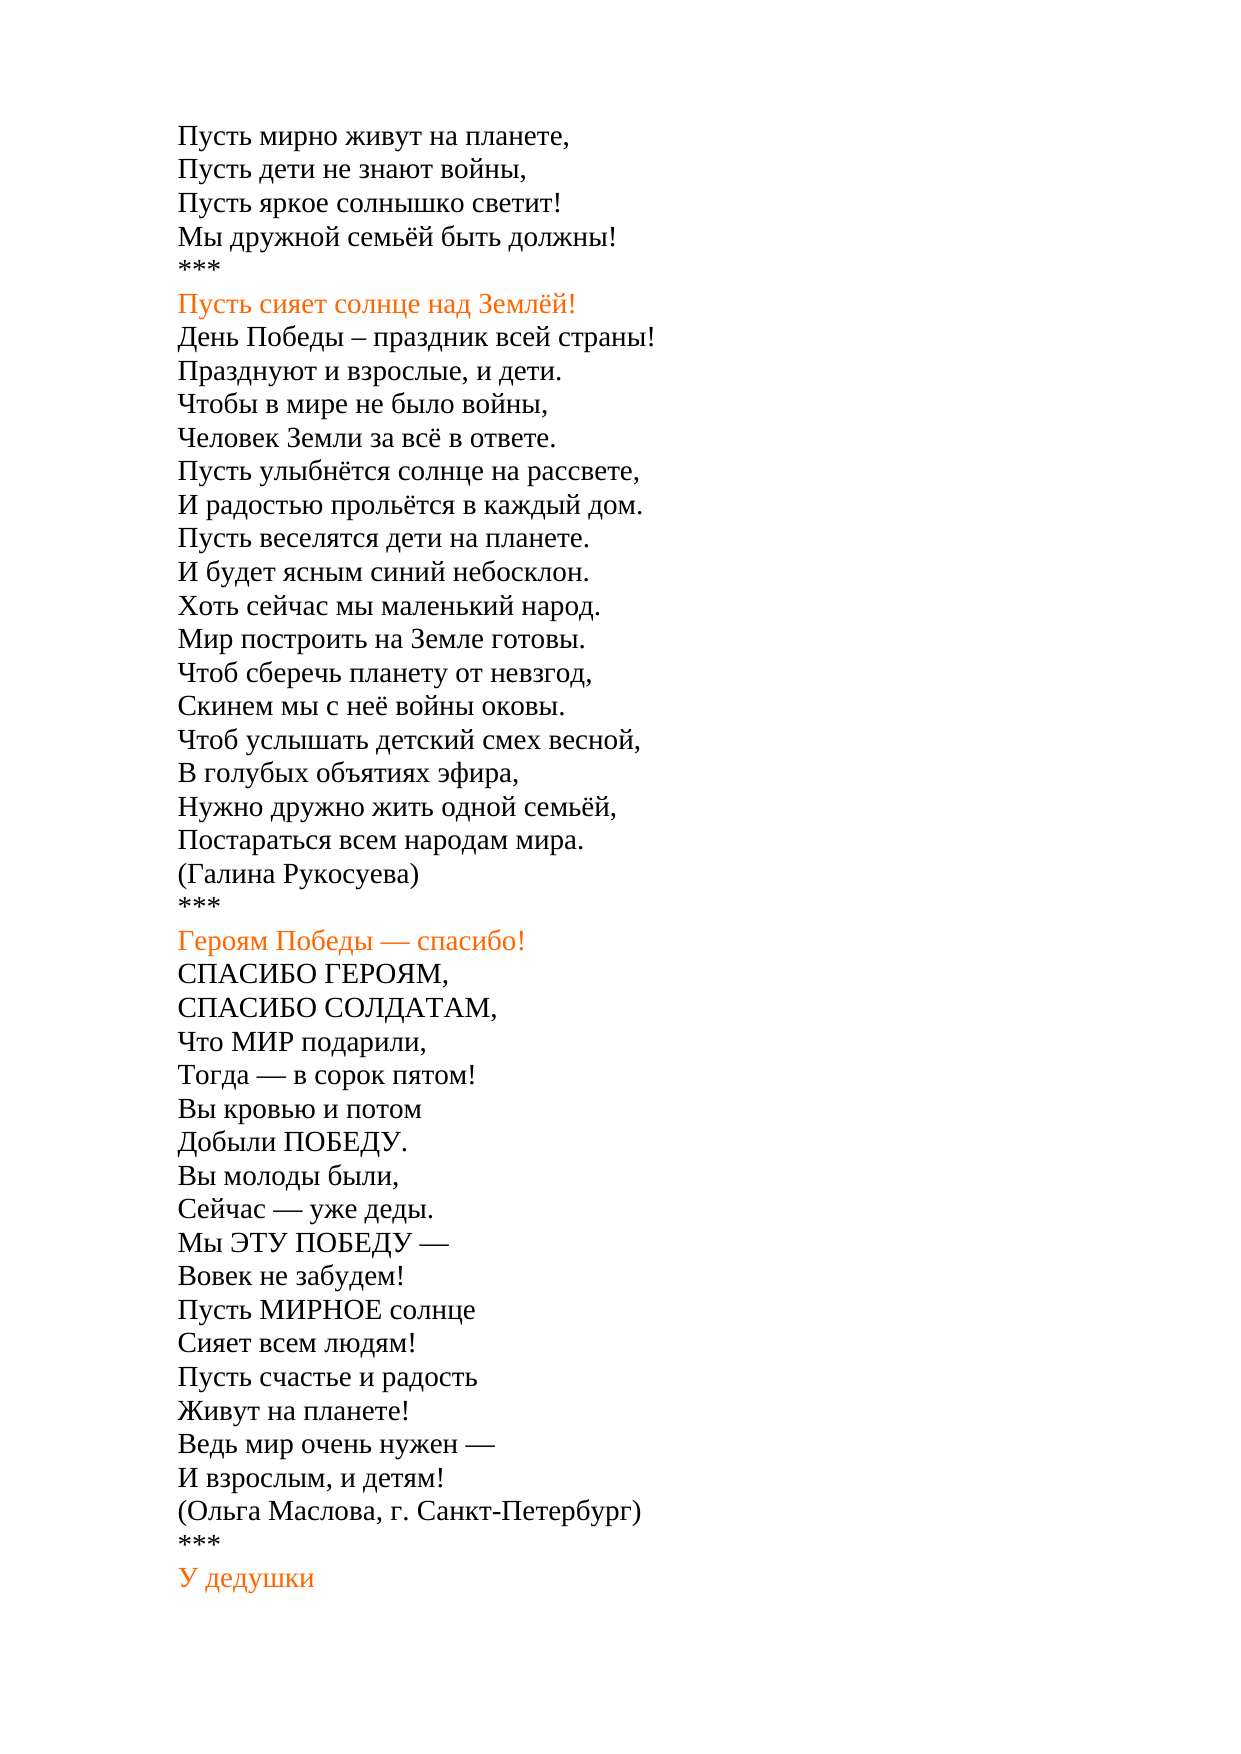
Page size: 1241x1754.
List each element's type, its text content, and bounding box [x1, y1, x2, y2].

text Героям Победы — спасибо! [177, 923, 1152, 957]
text *** [177, 252, 1152, 286]
text Мы ЭТУ ПОБЕДУ — Вовек не забудем! Пусть МИРНОЕ солнце Сияет всем людям! [177, 1225, 1152, 1359]
text У дедушки [177, 1560, 1152, 1594]
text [177, 118, 1152, 252]
text Пусть сияет солнце над Землёй! [177, 286, 1152, 319]
text *** [177, 1527, 1152, 1560]
text (Галина Рукосуева) [177, 856, 1152, 889]
text Вы кровью и потом Добыли ПОБЕДУ. Вы молоды были, Сейчас — уже деды. [177, 1091, 1152, 1225]
text Пусть счастье и радость Живут на планете! Ведь мир очень нужен — И взрослым, и детям! [177, 1359, 1152, 1493]
text СПАСИБО ГЕРОЯМ, СПАСИБО СОЛДАТАМ, Что МИР подарили, Тогда — в сорок пятом! [177, 957, 1152, 1091]
text (Ольга Маслова, г. Санкт-Петербург) [177, 1493, 1152, 1527]
text День Победы – праздник всей страны! Празднуют и взрослые, и дети. Чтобы в мире не было войны, Человек Земли за всё в ответе. Пусть улыбнётся солнце на рассвете, И радостью прольётся в каждый дом. Пусть веселятся дети на планете. И будет ясным синий небосклон. Хоть сейчас мы маленький народ. Мир построить на Земле готовы. Чтоб сберечь планету от невзгод, Скинем мы с неё войны оковы. Чтоб услышать детский смех весной, В голубых объятиях эфира, Нужно дружно жить одной семьёй, Постараться всем народам мира. [177, 319, 1152, 856]
text *** [177, 889, 1152, 923]
